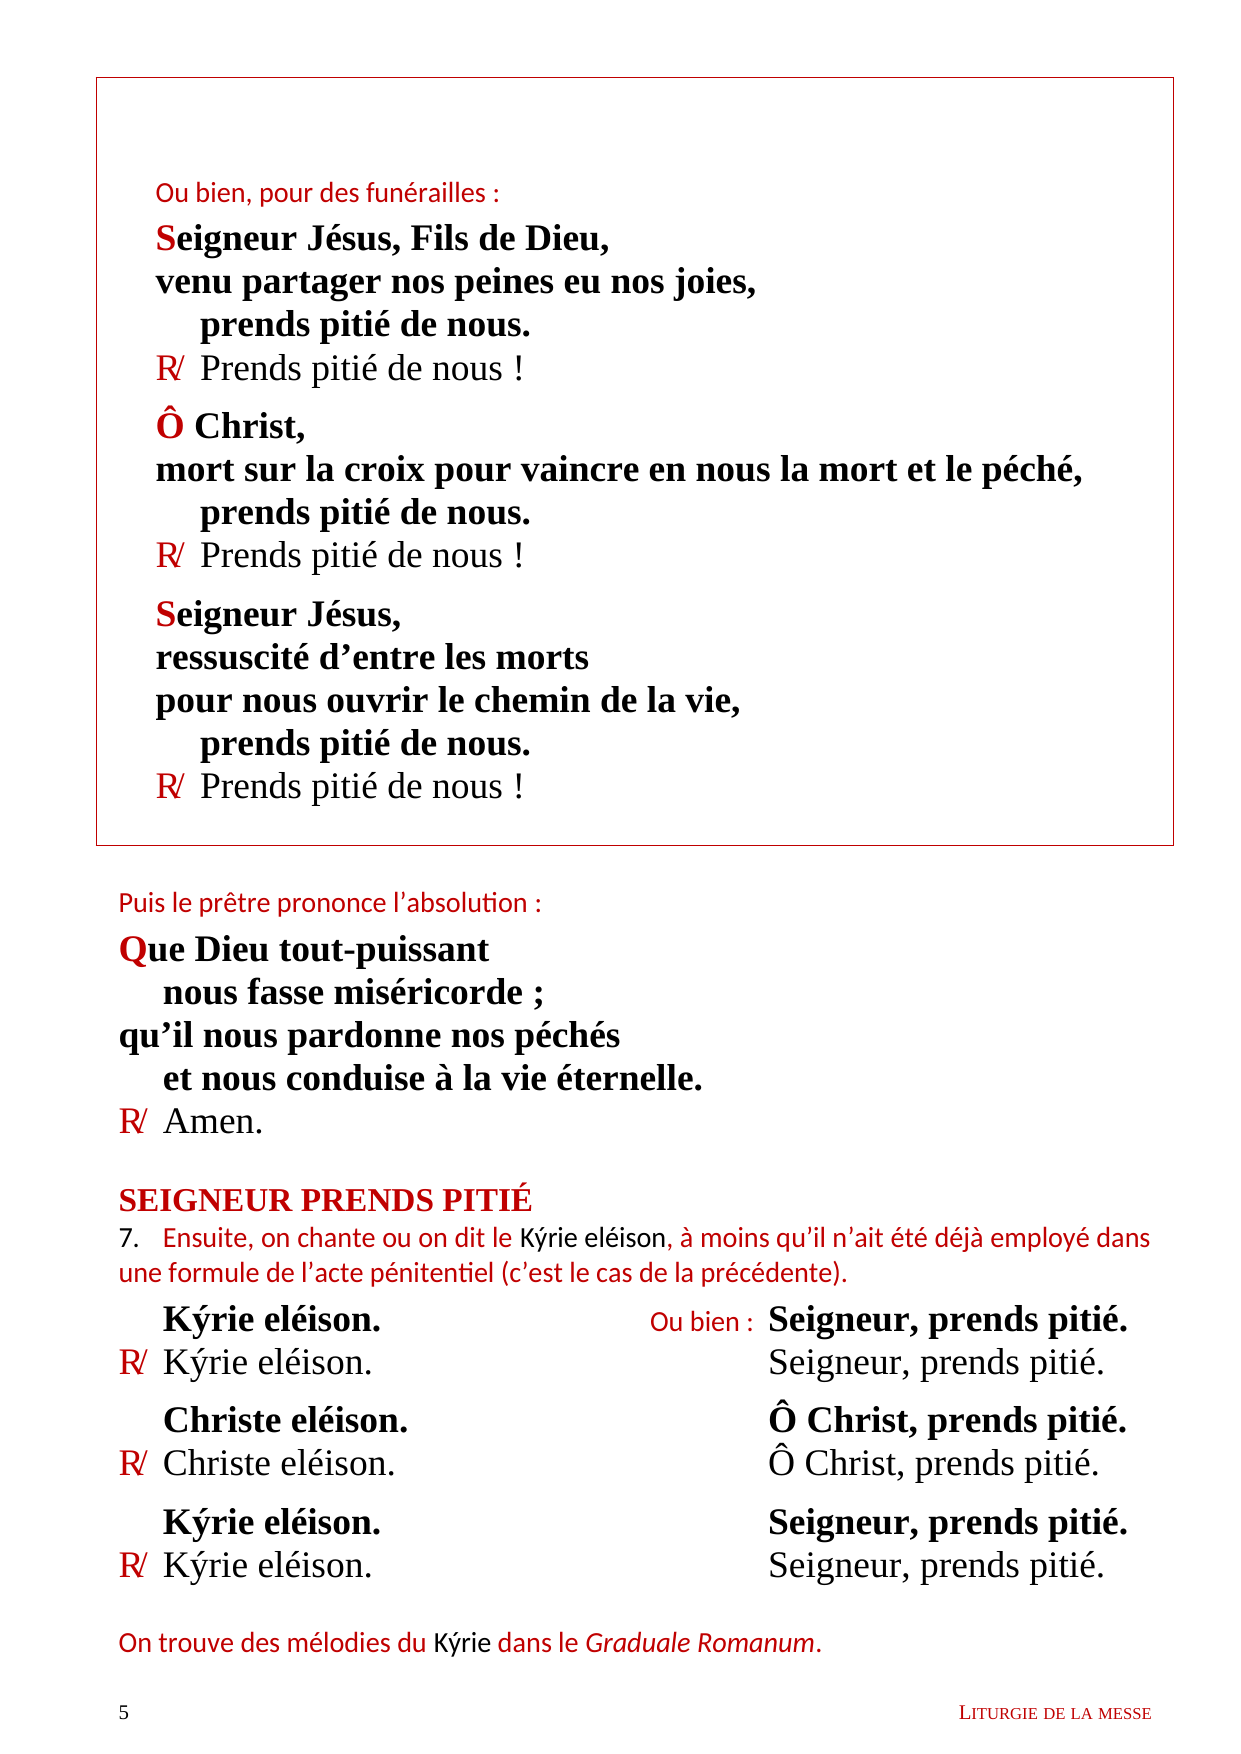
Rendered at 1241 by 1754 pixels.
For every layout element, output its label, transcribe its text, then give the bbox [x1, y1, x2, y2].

subtitle Seigneur prends pitié [118, 1180, 1152, 1219]
text R/ Kýrie eléison. Seigneur, prends pitié. [118, 1339, 1152, 1382]
text Puis le prêtre prononce l’absolution : [118, 884, 1152, 920]
text Christe eléison. Ô Christ, prends pitié. [118, 1398, 1152, 1441]
text Kýrie eléison. Seigneur, prends pitié. [118, 1499, 1152, 1542]
text Que Dieu tout-puissant nous fasse miséricorde ; qu’il nous pardonne nos péchés et nous conduise à la vie éternelle. [118, 926, 1152, 1099]
text On trouve des mélodies du Kýrie dans le Graduale Romanum. [118, 1624, 1152, 1659]
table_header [97, 78, 1173, 845]
text Kýrie eléison. Ou bien : Seigneur, prends pitié. [118, 1296, 1152, 1339]
text R/ Amen. [118, 1099, 1152, 1142]
text 7. Ensuite, on chante ou on dit le Kýrie eléison, à moins qu’il n’ait été déjà employé dans une formule de l’acte pénitentiel (c’est le cas de la précédente). [118, 1219, 1152, 1290]
text R/ Kýrie eléison. Seigneur, prends pitié. [118, 1542, 1152, 1586]
text R/ Christe eléison. Ô Christ, prends pitié. [118, 1441, 1152, 1484]
